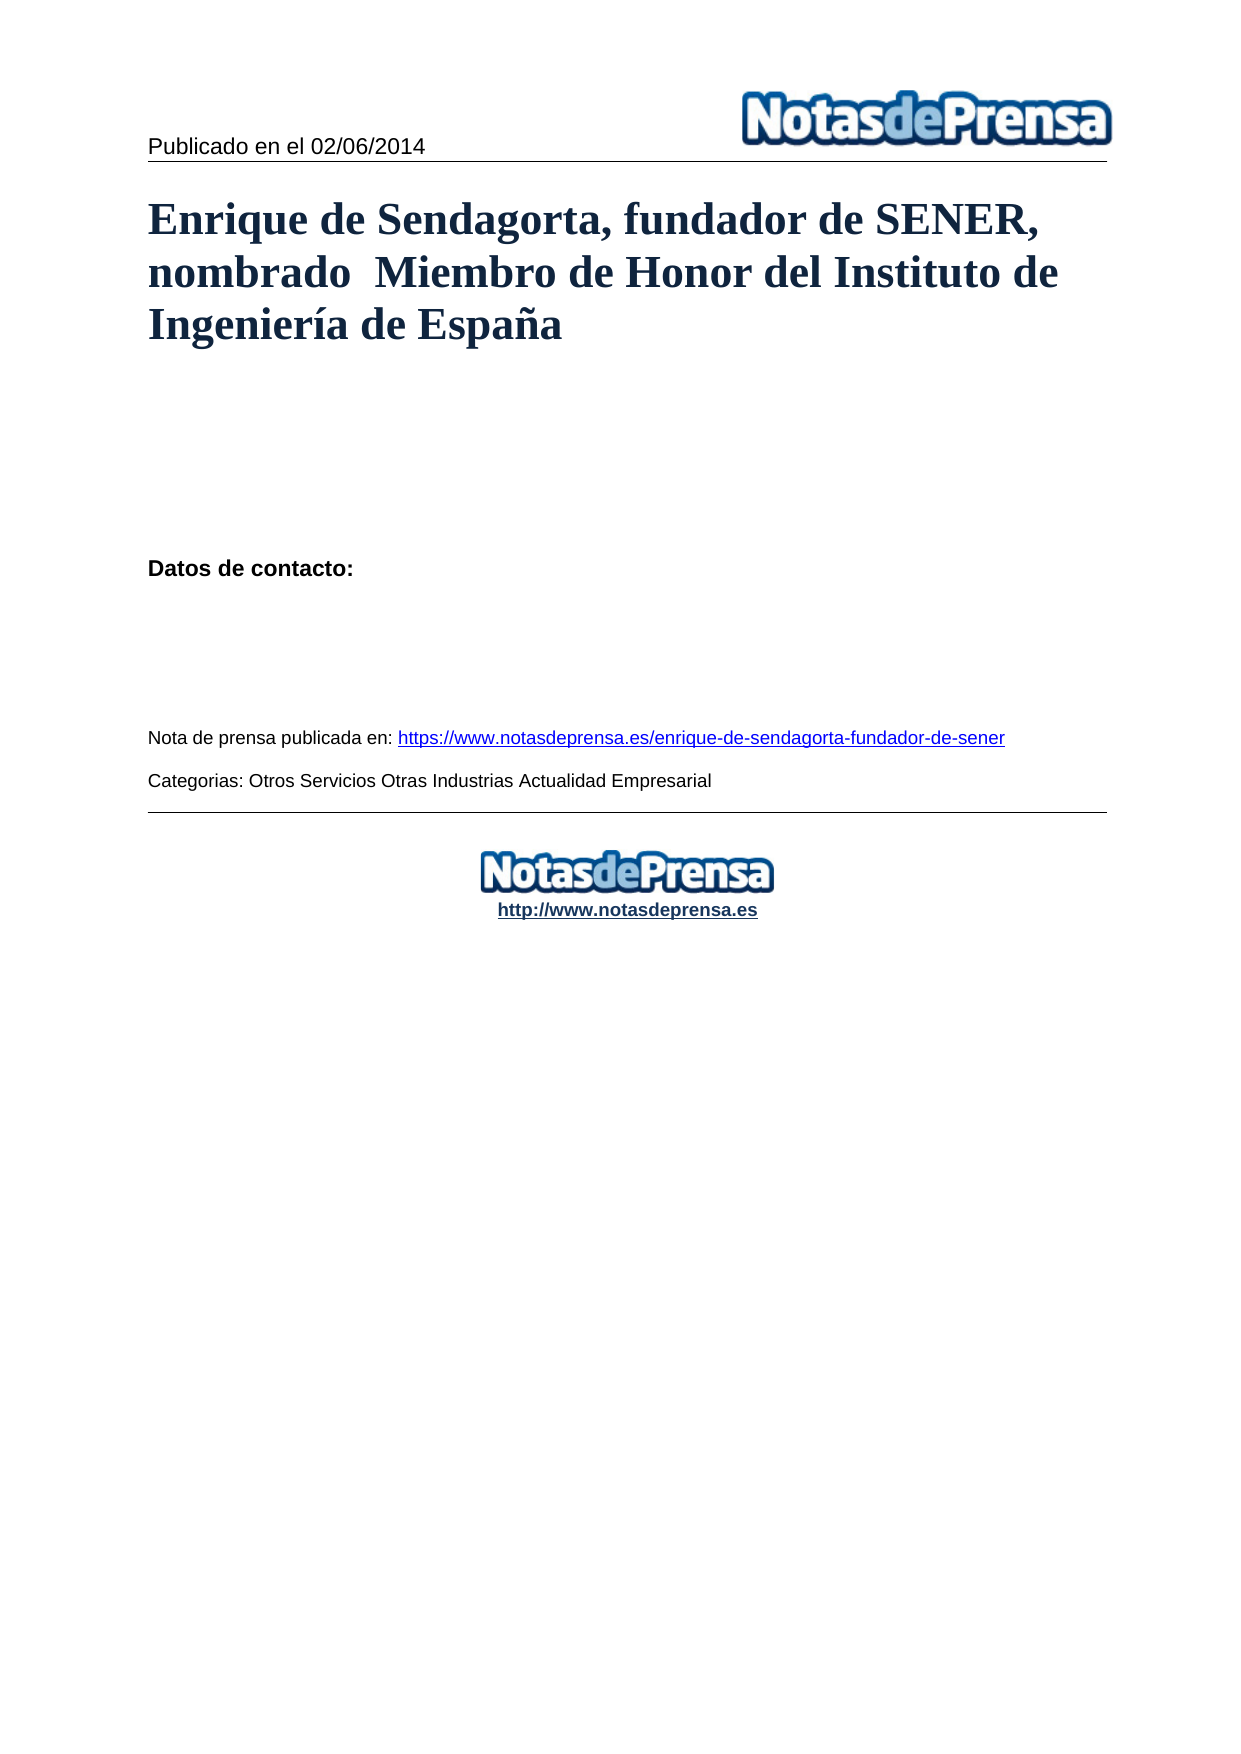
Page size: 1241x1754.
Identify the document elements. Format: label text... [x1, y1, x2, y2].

text http://www.notasdeprensa.es [148, 899, 1107, 920]
text Nota de prensa publicada en: https://www.notasdeprensa.es/enrique-de-sendagorta-fundador-de-sener [148, 727, 1107, 748]
subtitle Enrique de Sendagorta, fundador de SENER, nombrado Miembro de Honor del Instituto de Ingeniería de España [148, 192, 1107, 350]
picture [742, 90, 1113, 148]
text Publicado en el 02/06/2014 [148, 133, 1107, 161]
text Categorias: Otros Servicios Otras Industrias Actualidad Empresarial [148, 769, 1107, 791]
picture [480, 849, 775, 895]
text Datos de contacto: [148, 555, 1107, 581]
